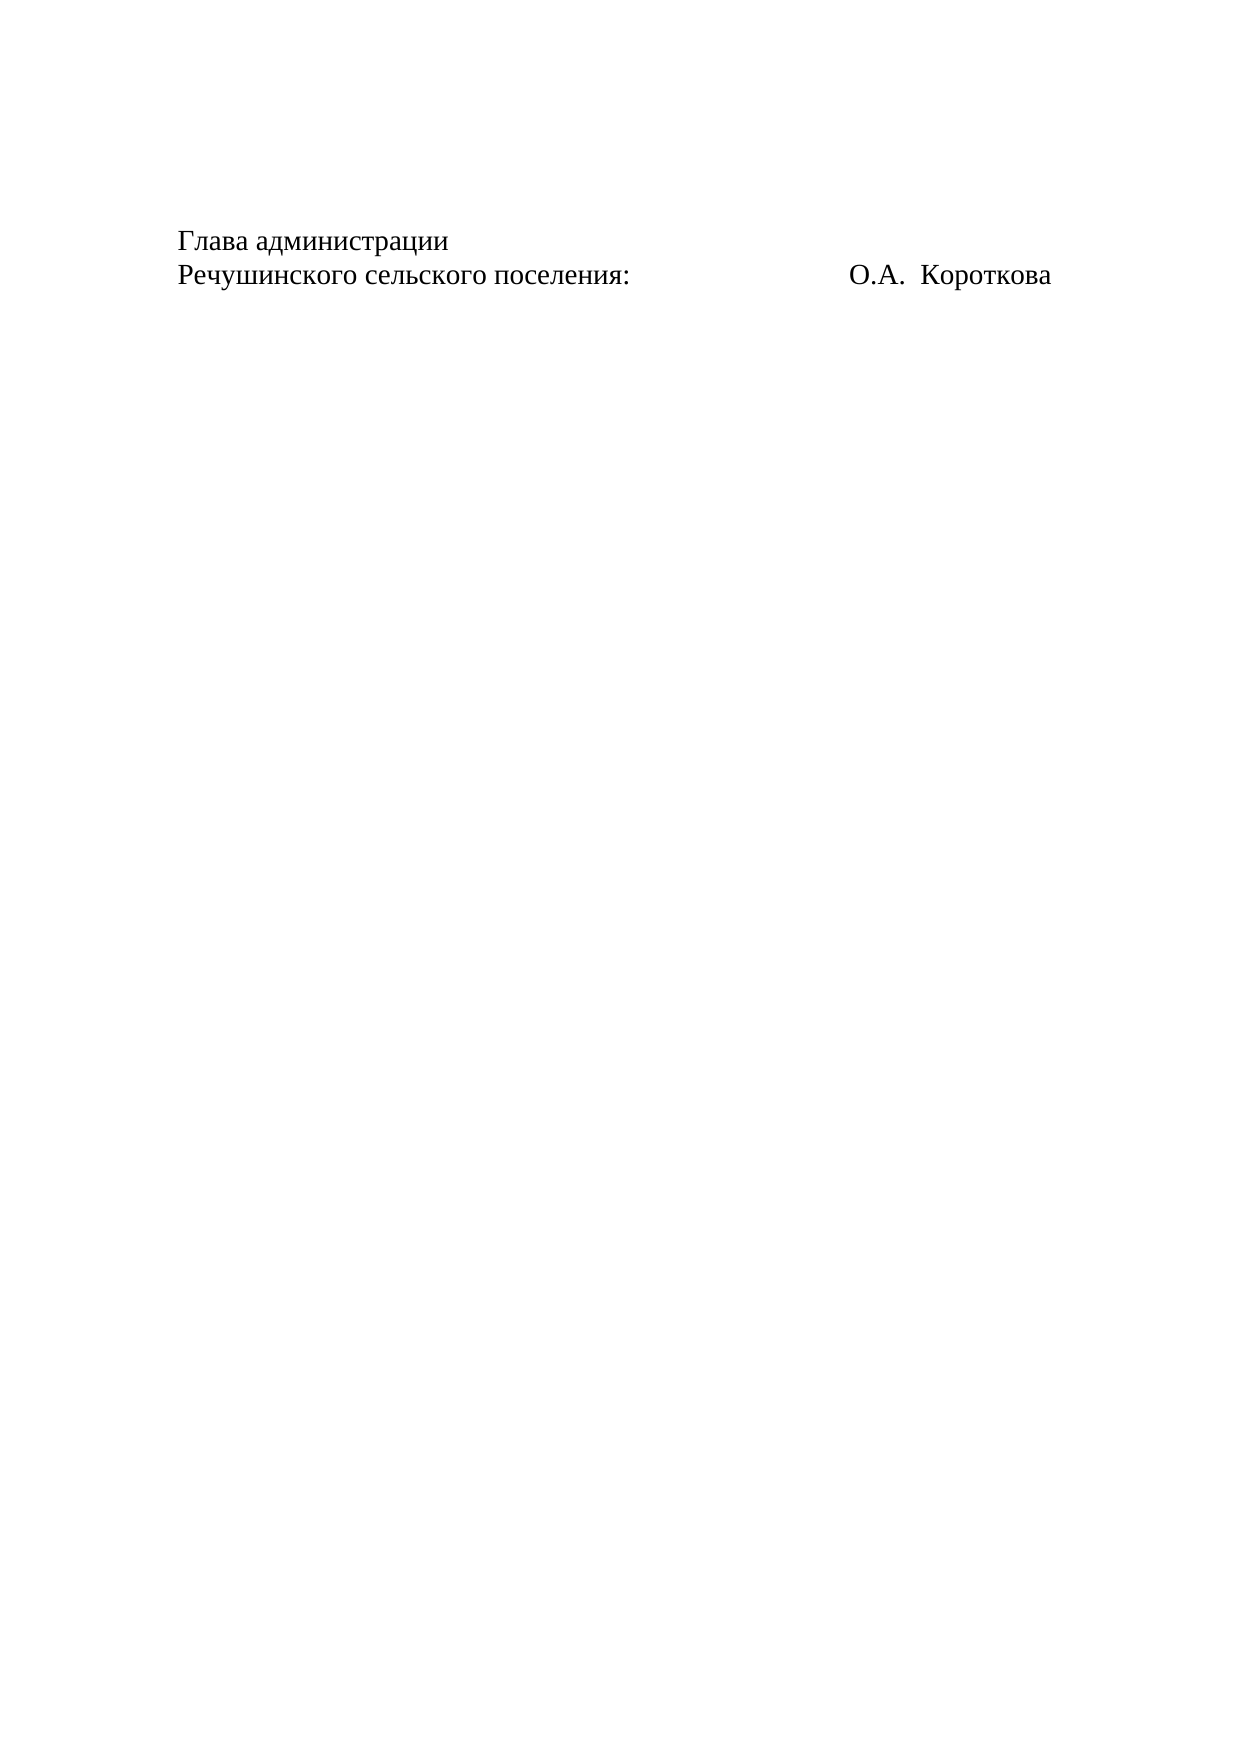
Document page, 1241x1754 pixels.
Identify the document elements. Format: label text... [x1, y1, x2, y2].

text Речушинского сельского поселения: О.А. Короткова [177, 257, 1152, 291]
text Глава администрации [177, 223, 1152, 257]
